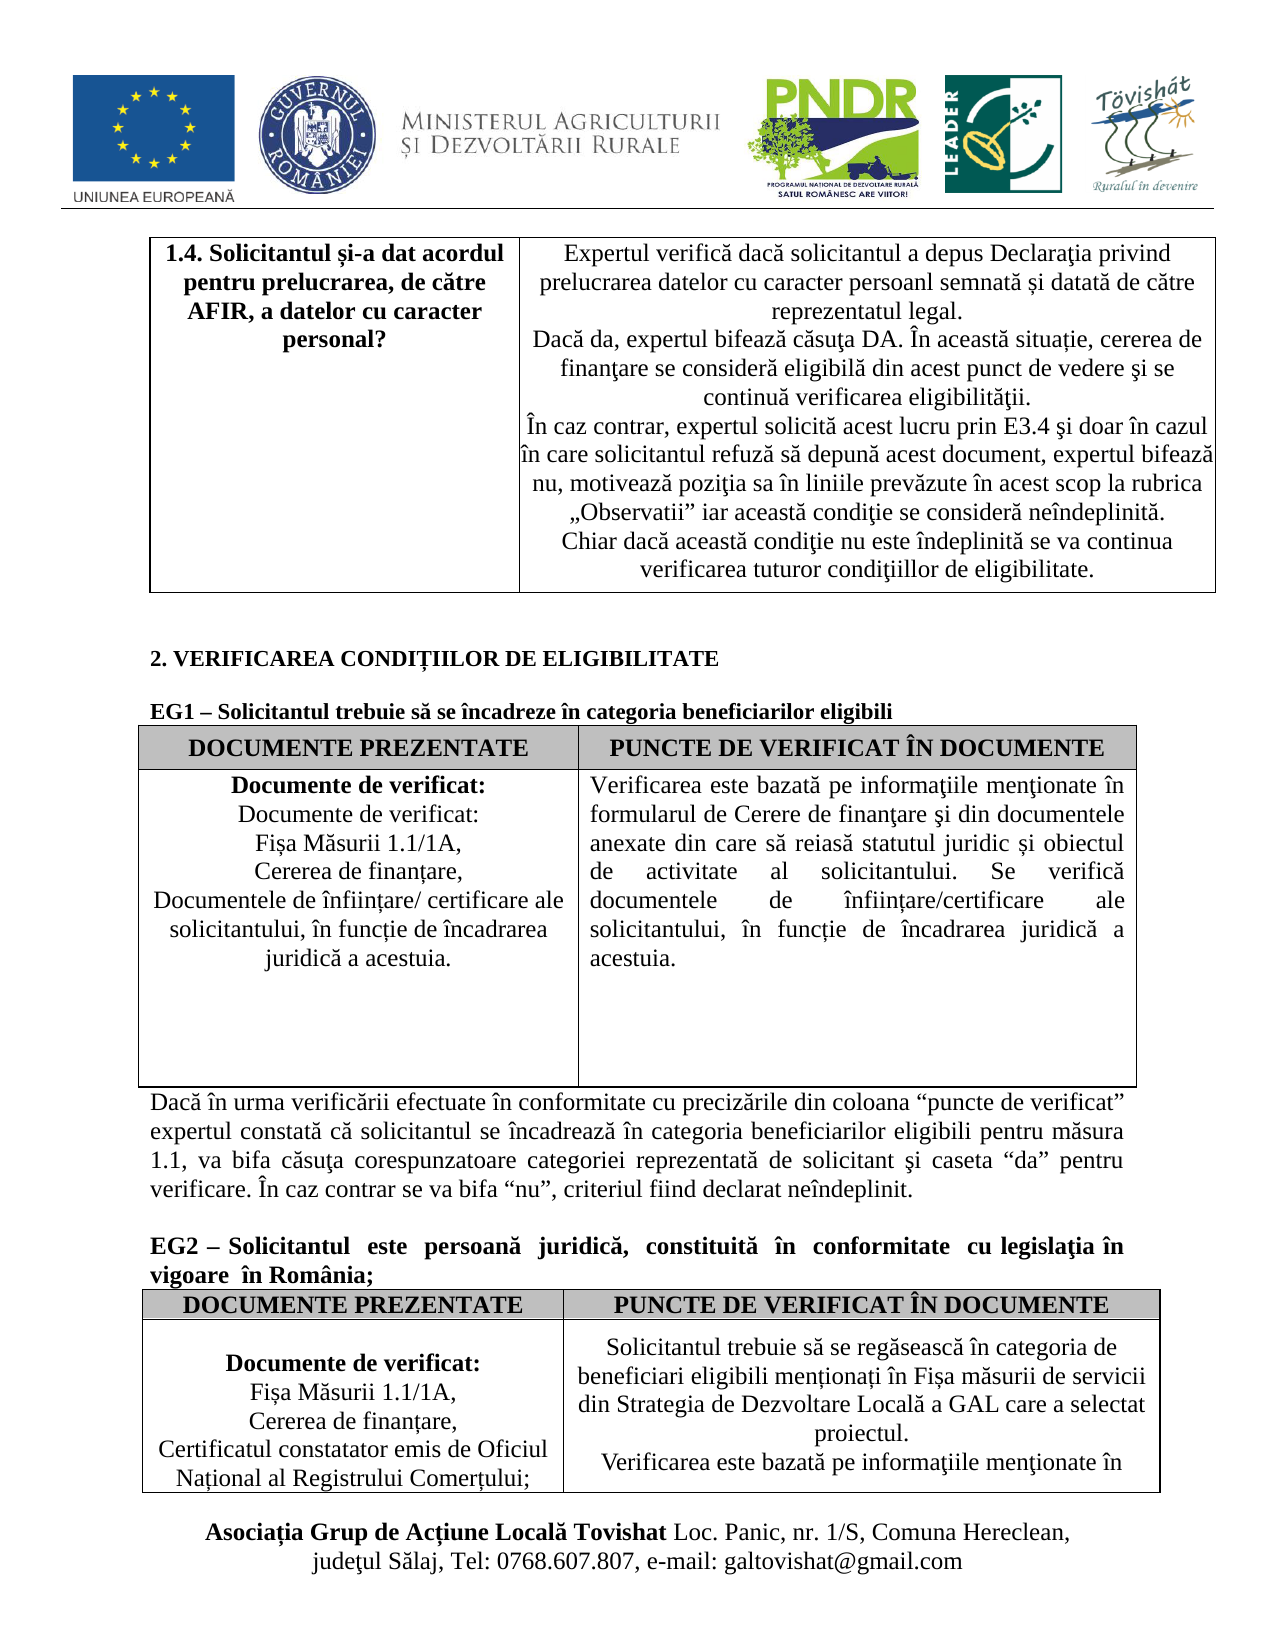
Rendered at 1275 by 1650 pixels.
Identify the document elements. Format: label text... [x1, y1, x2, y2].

table_header PUNCTE DE VERIFICAT ÎN DOCUMENTE [579, 726, 1136, 769]
table_cell 1.4. Solicitantul și-a dat acordul pentru prelucrarea, de către AFIR, a datelor cu caracter personal? [151, 238, 519, 592]
picture [72, 75, 235, 202]
table_cell Expertul verifică dacă solicitantul a depus Declaraţia privind prelucrarea datelor cu caracter persoanl semnată și datată de către reprezentatul legal. Dacă da, expertul bifează căsuţa DA. În această situație, cererea de finanţare se consideră eligibilă din acest punct de vedere şi se continuă verificarea eligibilităţii. În caz contrar, expertul solicită acest lucru prin E3.4 şi doar în cazul în care solicitantul refuză să depună acest document, expertul bifează nu, motivează poziţia sa în liniile prevăzute în acest scop la rubrica „Observatii” iar această condiţie se consideră neîndeplinită. Chiar dacă această condiţie nu este îndeplinită se va continua verificarea tuturor condiţiillor de eligibilitate. [520, 238, 1215, 592]
table_header DOCUMENTE PREZENTATE [143, 1290, 563, 1318]
table_cell Documente de verificat: Documente de verificat: Fișa Măsurii 1.1/1A, Cererea de finanțare, Documentele de înființare/ certificare ale solicitantului, în funcție de încadrarea juridică a acestuia. [139, 770, 578, 1086]
text EG2 – Solicitantul este persoană juridică, constituită în conformitate cu legislaţia în vigoare în România; [150, 1231, 1125, 1289]
picture [945, 75, 1063, 193]
table_cell Verificarea este bazată pe informaţiile menţionate în formularul de Cerere de finanţare şi din documentele anexate din care să reiasă statutul juridic și obiectul de activitate al solicitantului. Se verifică documentele de înființare/certificare ale solicitantului, în funcție de încadrarea juridică a acestuia. [579, 770, 1136, 1086]
text EG1 – Solicitantul trebuie să se încadreze în categoria beneficiarilor eligibili [150, 698, 1125, 724]
text Dacă în urma verificării efectuate în conformitate cu precizările din coloana “puncte de verificat” expertul constată că solicitantul se încadrează în categoria beneficiarilor eligibili pentru măsura 1.1, va bifa căsuţa corespunzatoare categoriei reprezentată de solicitant şi caseta “da” pentru verificare. În caz contrar se va bifa “nu”, criteriul fiind declarat neîndeplinit. [150, 1088, 1125, 1202]
table_header PUNCTE DE VERIFICAT ÎN DOCUMENTE [564, 1290, 1159, 1318]
picture [1085, 75, 1203, 193]
table_header DOCUMENTE PREZENTATE [139, 726, 578, 769]
text 2. VERIFICAREA CONDIȚIILOR DE ELIGIBILITATE [150, 646, 1125, 672]
